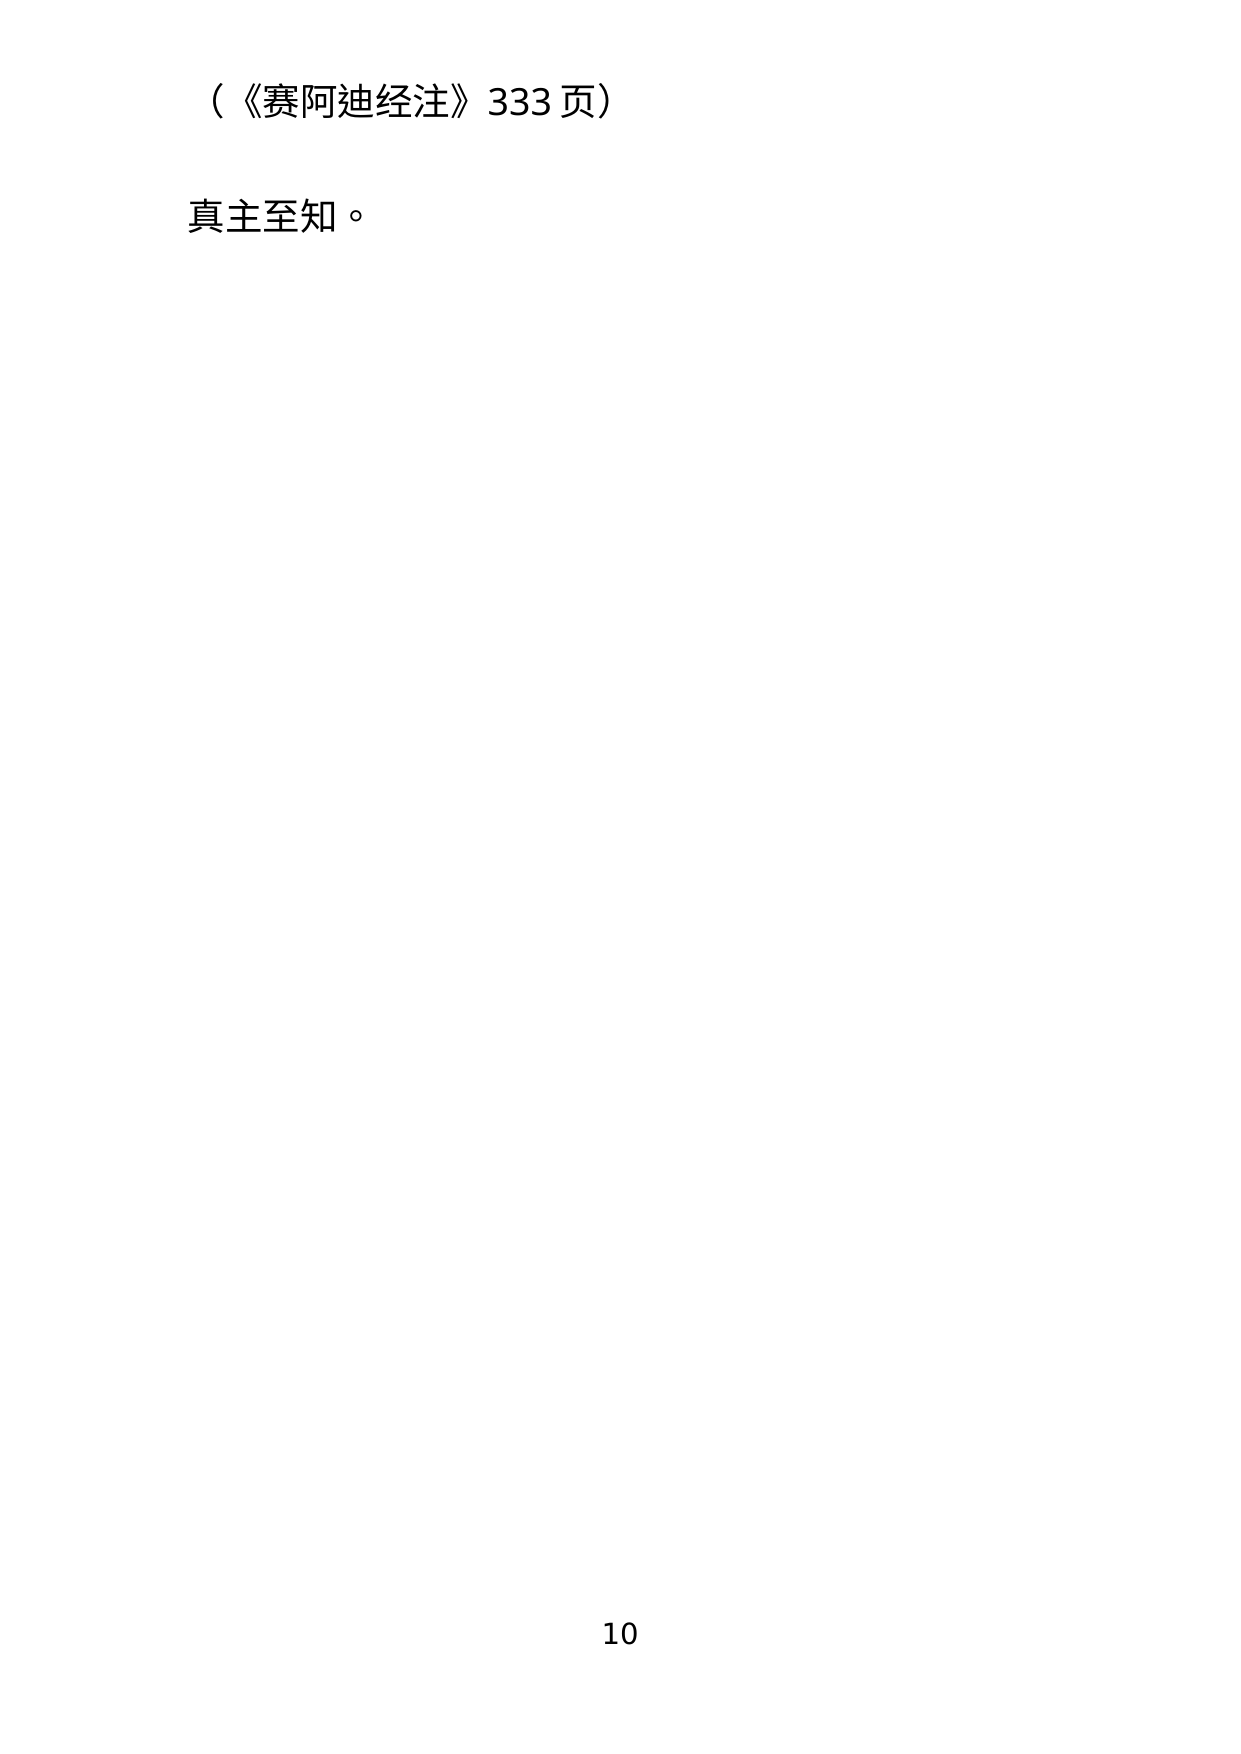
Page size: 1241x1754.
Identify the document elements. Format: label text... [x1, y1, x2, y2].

text 真主至知。 [187, 191, 1053, 242]
text （《赛阿迪经注》333页） [187, 75, 1053, 126]
